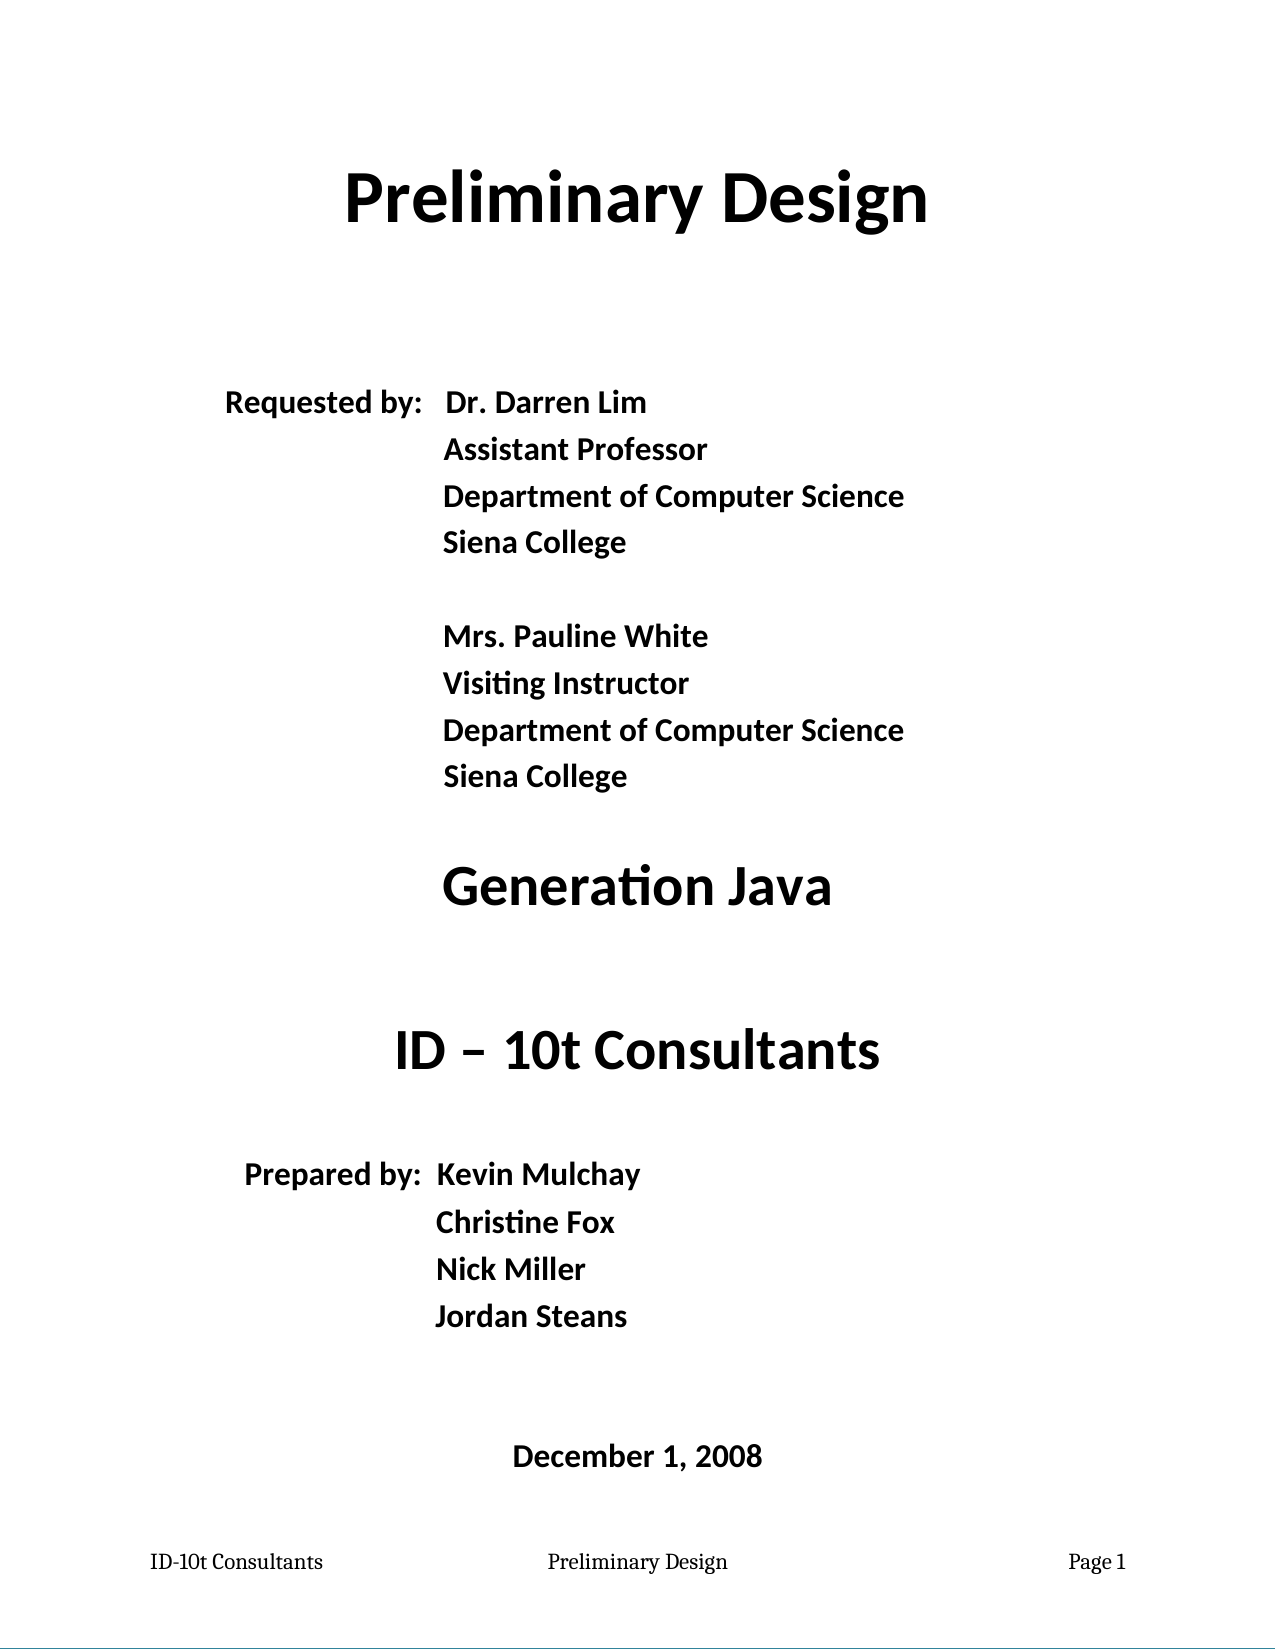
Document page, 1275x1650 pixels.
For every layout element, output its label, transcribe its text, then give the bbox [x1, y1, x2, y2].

text Department of Computer Science [150, 475, 1125, 516]
text Jordan Steans [150, 1295, 1125, 1336]
text Generation Java [150, 849, 1125, 920]
text Siena College [150, 522, 1125, 562]
text Visiting Instructor [150, 662, 1125, 703]
text Preliminary Design [150, 150, 1125, 242]
text Assistant Professor [150, 428, 1125, 469]
text Requested by: Dr. Darren Lim [225, 381, 1125, 422]
text Mrs. Pauline White [150, 615, 1125, 656]
text Christine Fox [150, 1201, 1125, 1242]
text Nick Miller [150, 1248, 1125, 1289]
text Prepared by: Kevin Mulchay [150, 1153, 1125, 1194]
text December 1, 2008 [150, 1435, 1125, 1476]
text Siena College [150, 755, 1125, 796]
text Department of Computer Science [150, 709, 1125, 749]
text ID – 10t Consultants [150, 1013, 1125, 1084]
